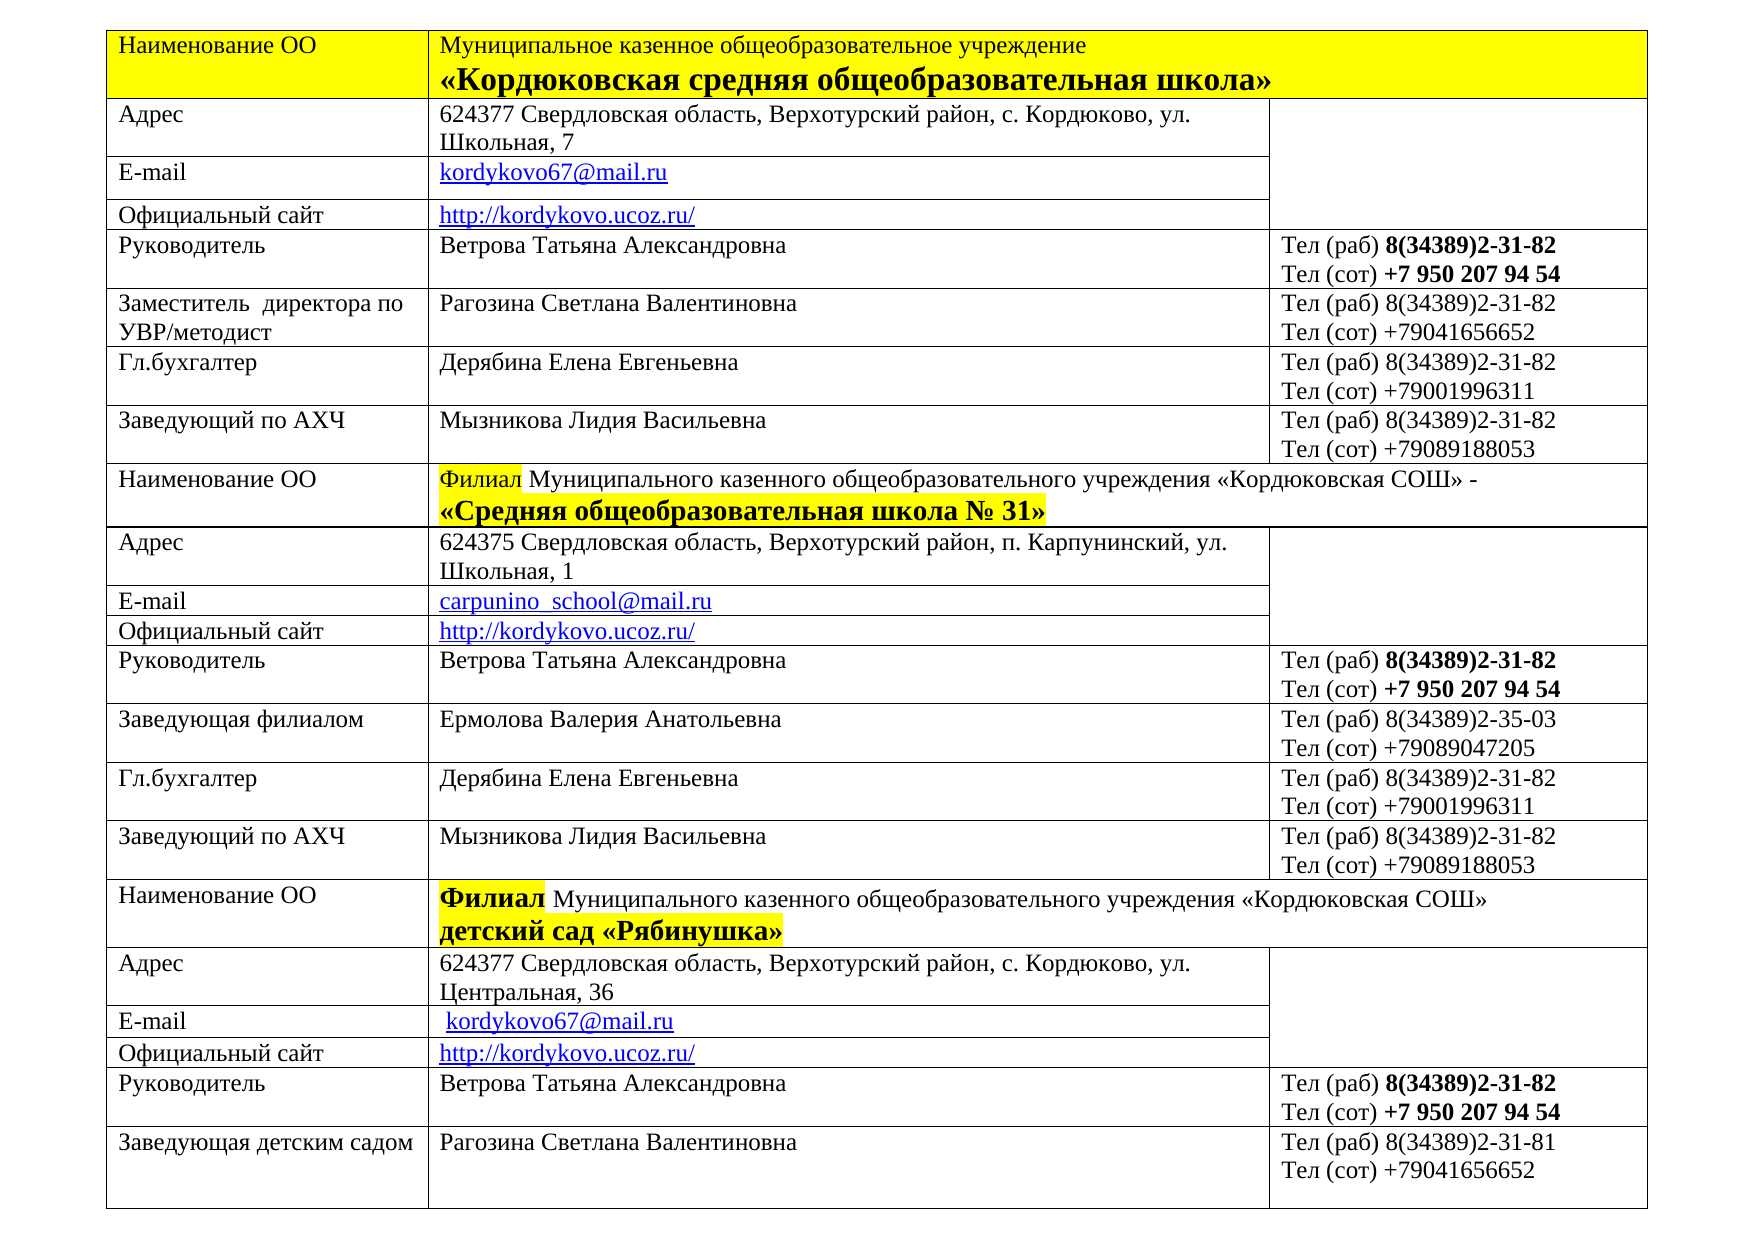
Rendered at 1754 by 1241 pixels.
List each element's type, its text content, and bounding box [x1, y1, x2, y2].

table_cell kordykovo67@mail.ru [429, 1006, 1269, 1037]
table_cell Заведующая детским садом [107, 1127, 428, 1208]
table_cell Дерябина Елена Евгеньевна [429, 763, 1269, 820]
table_cell http://kordykovo.ucoz.ru/ [429, 616, 1269, 644]
table_cell [1270, 528, 1647, 644]
table_cell Рагозина Светлана Валентиновна [429, 1127, 1269, 1208]
table_cell Тел (раб) 8(34389)2-31-82 Тел (сот) +7 950 207 94 54 [1270, 230, 1647, 287]
table_cell Руководитель [107, 1068, 428, 1126]
table_cell Ветрова Татьяна Александровна [429, 646, 1269, 703]
table_cell Наименование ОО [107, 464, 428, 526]
table_cell Ветрова Татьяна Александровна [429, 1068, 1269, 1126]
table_cell [1270, 99, 1647, 229]
table_cell Тел (раб) 8(34389)2-35-03 Тел (сот) +79089047205 [1270, 704, 1647, 762]
table_cell Тел (раб) 8(34389)2-31-82 Тел (сот) +7 950 207 94 54 [1270, 646, 1647, 703]
table_cell Гл.бухгалтер [107, 347, 428, 404]
table_cell [1270, 948, 1647, 1067]
table_cell Заведующая филиалом [107, 704, 428, 762]
table_cell Ветрова Татьяна Александровна [429, 230, 1269, 287]
table_cell Рагозина Светлана Валентиновна [429, 289, 1269, 346]
table_cell carpunino_school@mail.ru [429, 586, 1269, 615]
table_cell http://kordykovo.ucoz.ru/ [429, 1038, 1269, 1067]
table_cell Адрес [107, 528, 428, 585]
table_cell Мызникова Лидия Васильевна [429, 821, 1269, 879]
table_cell Заведующий по АХЧ [107, 406, 428, 463]
table_cell Гл.бухгалтер [107, 763, 428, 820]
table_cell Дерябина Елена Евгеньевна [429, 347, 1269, 404]
table_cell Тел (раб) 8(34389)2-31-82 Тел (сот) +79089188053 [1270, 821, 1647, 879]
table_cell E-mail [107, 1006, 428, 1037]
table_cell Наименование ОО [107, 880, 428, 947]
table_cell Тел (раб) 8(34389)2-31-81 Тел (сот) +79041656652 [1270, 1127, 1647, 1208]
table_cell Тел (раб) 8(34389)2-31-82 Тел (сот) +79041656652 [1270, 289, 1647, 346]
table_cell 624377 Свердловская область, Верхотурский район, с. Кордюково, ул. Центральная, 36 [429, 948, 1269, 1005]
table_cell http://kordykovo.ucoz.ru/ [429, 200, 1269, 229]
table_cell Ермолова Валерия Анатольевна [429, 704, 1269, 762]
table_cell Тел (раб) 8(34389)2-31-82 Тел (сот) +79001996311 [1270, 347, 1647, 404]
table_cell Наименование ОО [107, 31, 428, 98]
table_cell Заведующий по АХЧ [107, 821, 428, 879]
table_cell Адрес [107, 99, 428, 156]
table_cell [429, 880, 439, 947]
table_cell Тел (раб) 8(34389)2-31-82 Тел (сот) +79001996311 [1270, 763, 1647, 820]
table_cell Тел (раб) 8(34389)2-31-82 Тел (сот) +7 950 207 94 54 [1270, 1068, 1647, 1126]
table_cell Тел (раб) 8(34389)2-31-82 Тел (сот) +79089188053 [1270, 406, 1647, 463]
table_cell 624377 Свердловская область, Верхотурский район, с. Кордюково, ул. Школьная, 7 [429, 99, 1269, 156]
table_cell Филиал Муниципального казенного общеобразовательного учреждения «Кордюковская СОШ» - «Средняя общеобразовательная школа № 31» [522, 464, 1647, 526]
table_cell Официальный сайт [107, 200, 428, 229]
table_cell Адрес [107, 948, 428, 1005]
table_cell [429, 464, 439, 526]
table_cell Филиал Муниципального казенного общеобразовательного учреждения «Кордюковская СОШ» детский сад «Рябинушка» [545, 880, 1647, 947]
table_cell Муниципальное казенное общеобразовательное учреждение «Кордюковская средняя общеобразовательная школа» [429, 31, 1647, 98]
table_cell 624375 Свердловская область, Верхотурский район, п. Карпунинский, ул. Школьная, 1 [429, 528, 1269, 585]
table_cell E-mail [107, 157, 428, 199]
table_cell Официальный сайт [107, 616, 428, 644]
table_cell Руководитель [107, 646, 428, 703]
table_cell Мызникова Лидия Васильевна [429, 406, 1269, 463]
table_cell Официальный сайт [107, 1038, 428, 1067]
table_cell E-mail [107, 586, 428, 615]
table_cell Руководитель [107, 230, 428, 287]
table_cell Заместитель директора по УВР/методист [107, 289, 428, 346]
table_cell kordykovo67@mail.ru [429, 157, 1269, 199]
